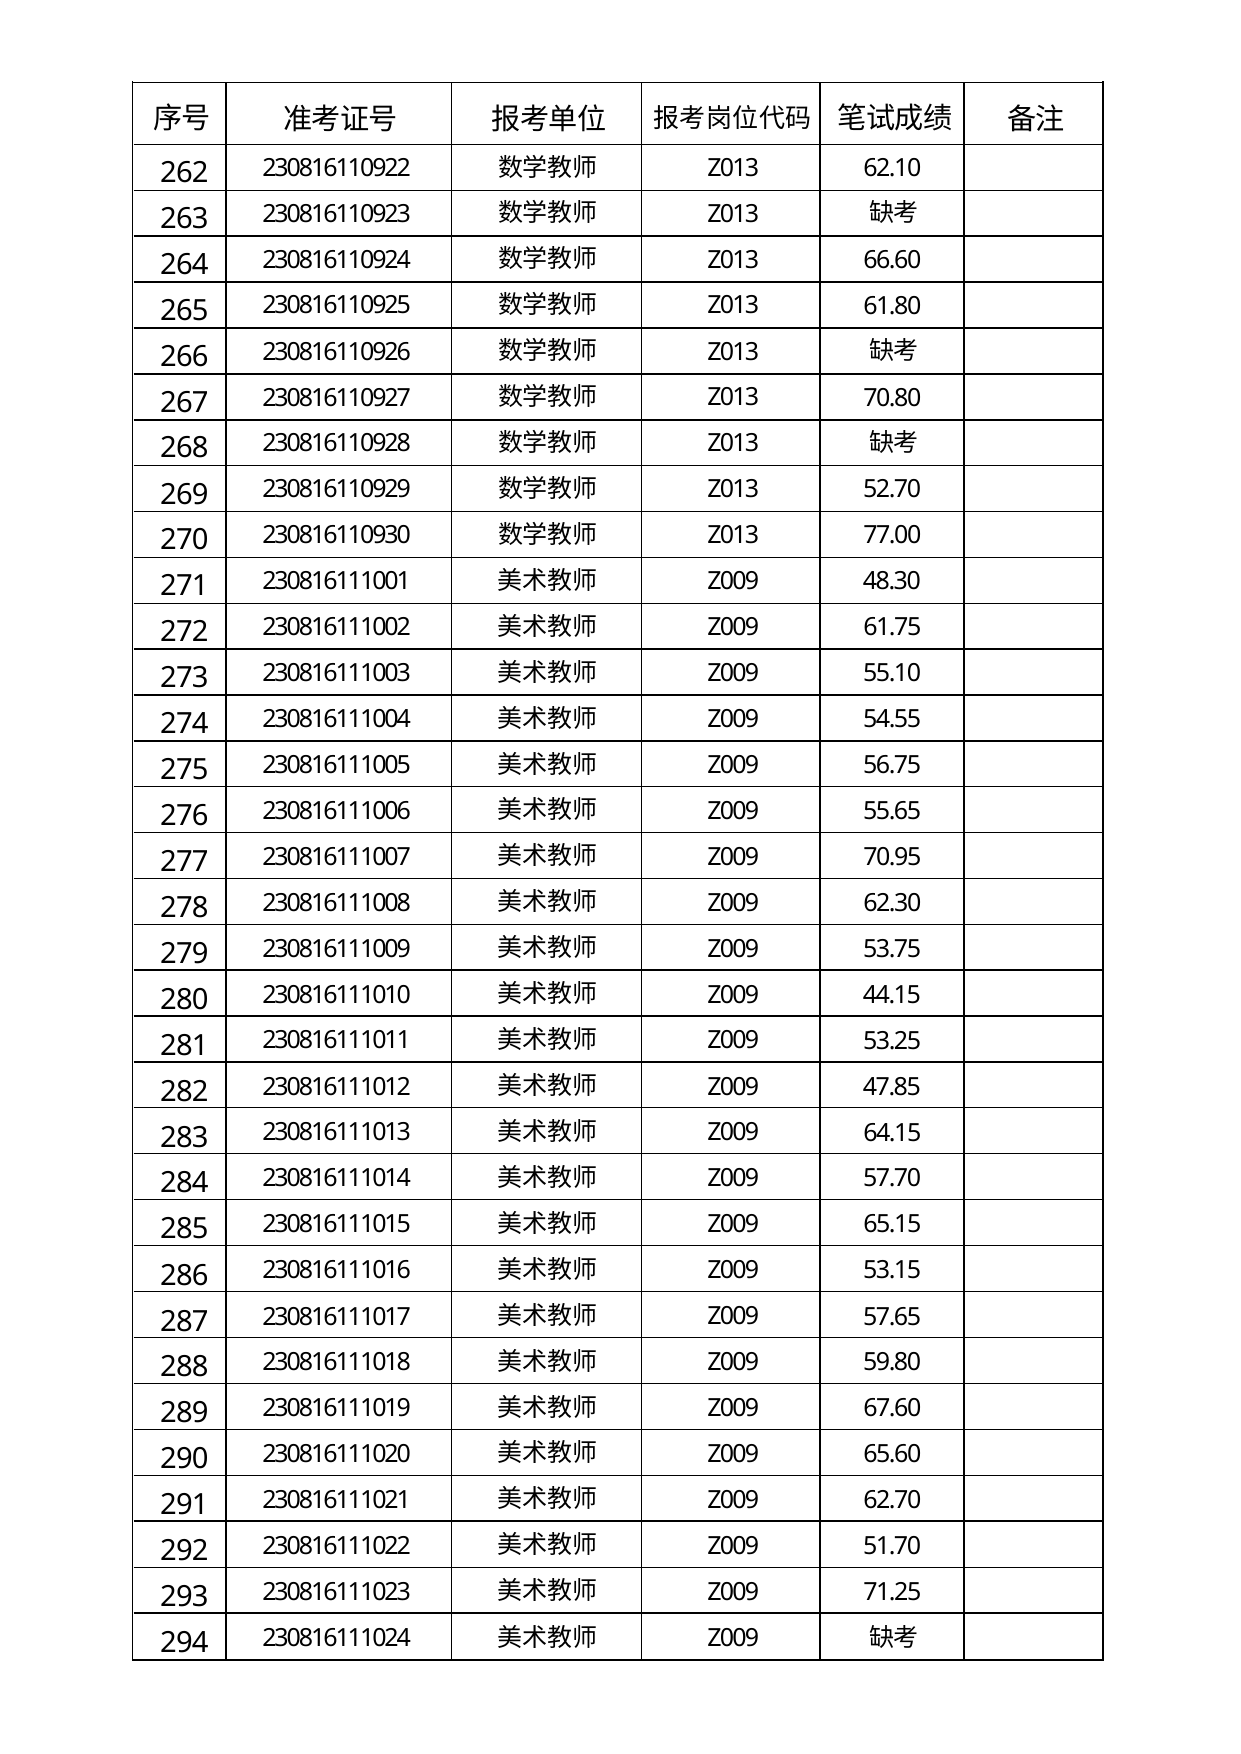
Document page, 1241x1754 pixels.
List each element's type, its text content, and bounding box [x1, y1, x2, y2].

table_cell 美术教师 [452, 742, 641, 786]
table_cell 71.25 [821, 1568, 963, 1612]
table_cell 230816111021 [227, 1476, 451, 1520]
table_cell 275 [133, 741, 225, 786]
table_cell Z009 [642, 696, 819, 740]
table_cell 57.70 [821, 1154, 963, 1199]
table_cell 272 [133, 604, 225, 648]
table_cell 282 [133, 1062, 225, 1107]
table_header 准考证号 [227, 83, 451, 143]
table_cell [965, 650, 1102, 694]
table_cell 美术教师 [452, 1200, 641, 1245]
table_header 备注 [965, 83, 1102, 143]
table_cell 47.85 [821, 1063, 963, 1107]
table_cell 59.80 [821, 1338, 963, 1383]
table_cell 美术教师 [452, 1430, 641, 1474]
table_cell 美术教师 [452, 925, 641, 969]
table_cell 280 [133, 970, 225, 1015]
table_cell 230816110922 [227, 145, 451, 189]
table_cell 48.30 [821, 558, 963, 602]
table_cell 230816111006 [227, 787, 451, 832]
table_cell 70.80 [821, 375, 963, 419]
table_cell 数学教师 [452, 237, 641, 281]
table_cell 数学教师 [452, 512, 641, 557]
table_cell 美术教师 [452, 1108, 641, 1153]
table_cell 230816110923 [227, 191, 451, 235]
table_cell Z013 [642, 466, 819, 511]
table_header 报考岗位代码 [642, 83, 819, 143]
table_cell 230816111015 [227, 1200, 451, 1245]
table_cell Z009 [642, 879, 819, 923]
table_cell [965, 237, 1102, 281]
table_cell 数学教师 [452, 191, 641, 235]
table_cell 263 [133, 191, 225, 235]
table_cell Z013 [642, 421, 819, 465]
table_cell [965, 742, 1102, 786]
table_cell Z009 [642, 833, 819, 878]
table_cell 数学教师 [452, 145, 641, 189]
table_cell 62.30 [821, 879, 963, 923]
table_cell Z009 [642, 1108, 819, 1153]
table_cell Z013 [642, 375, 819, 419]
table_cell 285 [133, 1200, 225, 1245]
table_cell 230816111010 [227, 971, 451, 1015]
table_header 序号 [133, 83, 225, 143]
table_cell 52.70 [821, 466, 963, 511]
table_cell Z013 [642, 191, 819, 235]
table_cell 67.60 [821, 1384, 963, 1428]
table_cell 230816110925 [227, 283, 451, 327]
table_cell [965, 466, 1102, 511]
table_cell 缺考 [821, 329, 963, 373]
table_cell 77.00 [821, 512, 963, 557]
table_cell 230816111011 [227, 1017, 451, 1061]
table_cell [965, 696, 1102, 740]
table_cell 293 [133, 1568, 225, 1612]
table_cell Z013 [642, 512, 819, 557]
table_cell 美术教师 [452, 833, 641, 878]
table_cell [965, 558, 1102, 602]
table_cell 230816110929 [227, 466, 451, 511]
table_cell 230816110924 [227, 237, 451, 281]
table_cell 65.15 [821, 1200, 963, 1245]
table_cell 57.65 [821, 1292, 963, 1337]
table_cell 283 [133, 1108, 225, 1153]
table_cell 230816110926 [227, 329, 451, 373]
table_cell 230816111017 [227, 1292, 451, 1337]
table_cell 268 [133, 420, 225, 465]
table_cell 61.80 [821, 283, 963, 327]
table_cell 美术教师 [452, 604, 641, 648]
table_cell 美术教师 [452, 879, 641, 923]
table_cell 278 [133, 879, 225, 923]
table_cell 230816111013 [227, 1108, 451, 1153]
table_cell [965, 879, 1102, 923]
table_cell Z009 [642, 1246, 819, 1291]
table_cell 292 [133, 1521, 225, 1566]
table_cell 62.10 [821, 145, 963, 189]
table_cell 287 [133, 1292, 225, 1337]
table_cell 数学教师 [452, 283, 641, 327]
table_cell Z009 [642, 1200, 819, 1245]
table_cell 230816111024 [227, 1614, 451, 1659]
table_cell 269 [133, 466, 225, 511]
table_cell 65.60 [821, 1430, 963, 1474]
table_cell Z013 [642, 145, 819, 189]
table_cell [965, 1614, 1102, 1659]
table_cell 230816111009 [227, 925, 451, 969]
table_cell 276 [133, 787, 225, 832]
table_cell 230816111022 [227, 1522, 451, 1566]
table_cell 56.75 [821, 742, 963, 786]
table_cell 数学教师 [452, 421, 641, 465]
table_cell 美术教师 [452, 971, 641, 1015]
table_cell 美术教师 [452, 696, 641, 740]
table_cell 262 [133, 145, 225, 189]
table_cell 230816111002 [227, 604, 451, 648]
table_cell 51.70 [821, 1522, 963, 1566]
table_cell [965, 787, 1102, 832]
table_cell Z009 [642, 604, 819, 648]
table_cell 273 [133, 649, 225, 694]
table_cell [965, 604, 1102, 648]
table_cell 美术教师 [452, 1522, 641, 1566]
table_cell [965, 925, 1102, 969]
table_cell 55.10 [821, 650, 963, 694]
table_cell 266 [133, 328, 225, 373]
table_cell [965, 512, 1102, 557]
table_cell 53.75 [821, 925, 963, 969]
table_cell 美术教师 [452, 1246, 641, 1291]
table_cell 277 [133, 833, 225, 878]
table_cell Z009 [642, 1476, 819, 1520]
table_cell 53.25 [821, 1017, 963, 1061]
table_cell 288 [133, 1338, 225, 1383]
table_cell 230816111003 [227, 650, 451, 694]
table_cell [965, 1292, 1102, 1337]
table_cell 230816111023 [227, 1568, 451, 1612]
table_cell [965, 283, 1102, 327]
table_cell [965, 1338, 1102, 1383]
table_cell 230816111012 [227, 1063, 451, 1107]
table_cell 数学教师 [452, 466, 641, 511]
table_cell Z009 [642, 1522, 819, 1566]
table_cell 230816111020 [227, 1430, 451, 1474]
table_cell 美术教师 [452, 1338, 641, 1383]
table_cell 美术教师 [452, 558, 641, 602]
table_cell Z013 [642, 283, 819, 327]
table_cell 61.75 [821, 604, 963, 648]
table_cell 230816111007 [227, 833, 451, 878]
table_cell [965, 1108, 1102, 1153]
table_cell 265 [133, 282, 225, 327]
table_cell 230816110927 [227, 375, 451, 419]
table_cell 数学教师 [452, 375, 641, 419]
table_cell 缺考 [821, 421, 963, 465]
table_cell 美术教师 [452, 1568, 641, 1612]
table_cell 230816111008 [227, 879, 451, 923]
table_cell 274 [133, 695, 225, 740]
table_cell 70.95 [821, 833, 963, 878]
table_cell 美术教师 [452, 1614, 641, 1659]
table_cell 284 [133, 1154, 225, 1199]
table_cell Z013 [642, 329, 819, 373]
table_cell 美术教师 [452, 1017, 641, 1061]
table_cell Z009 [642, 1568, 819, 1612]
table_cell 缺考 [821, 191, 963, 235]
table_cell Z009 [642, 1017, 819, 1061]
table_cell [965, 1568, 1102, 1612]
table_cell 62.70 [821, 1476, 963, 1520]
table_cell 267 [133, 374, 225, 419]
table_cell Z009 [642, 1063, 819, 1107]
table_cell Z009 [642, 1154, 819, 1199]
table_cell Z009 [642, 1384, 819, 1428]
table_cell 230816111001 [227, 558, 451, 602]
table_cell Z009 [642, 1292, 819, 1337]
table_cell Z009 [642, 1614, 819, 1659]
table_cell [965, 971, 1102, 1015]
table_cell [965, 329, 1102, 373]
table_cell 数学教师 [452, 329, 641, 373]
table_cell 美术教师 [452, 650, 641, 694]
table_cell [965, 1063, 1102, 1107]
table_header 笔试成绩 [821, 83, 963, 143]
table_cell [965, 375, 1102, 419]
table_cell 美术教师 [452, 787, 641, 832]
table_cell Z009 [642, 1338, 819, 1383]
table_cell 230816111019 [227, 1384, 451, 1428]
table_cell 美术教师 [452, 1292, 641, 1337]
table_cell 279 [133, 925, 225, 969]
table_cell 230816111016 [227, 1246, 451, 1291]
table_cell 54.55 [821, 696, 963, 740]
table_cell 230816111004 [227, 696, 451, 740]
table_cell [965, 191, 1102, 235]
table_cell 290 [133, 1430, 225, 1474]
table_cell 281 [133, 1016, 225, 1061]
table_cell [965, 145, 1102, 189]
table_cell Z009 [642, 787, 819, 832]
table_cell 264 [133, 236, 225, 281]
table_cell [965, 1476, 1102, 1520]
table_cell 美术教师 [452, 1154, 641, 1199]
table_cell [965, 1522, 1102, 1566]
table_cell 230816111014 [227, 1154, 451, 1199]
table_cell 230816110928 [227, 421, 451, 465]
table_cell Z009 [642, 925, 819, 969]
table_cell [965, 421, 1102, 465]
table_cell 230816111018 [227, 1338, 451, 1383]
table_cell [965, 1246, 1102, 1291]
table_cell [965, 833, 1102, 878]
table_cell Z013 [642, 237, 819, 281]
table_cell [965, 1384, 1102, 1428]
table_cell 291 [133, 1476, 225, 1520]
table_cell [965, 1017, 1102, 1061]
table_cell 230816111005 [227, 742, 451, 786]
table_cell 230816110930 [227, 512, 451, 557]
table_cell 美术教师 [452, 1063, 641, 1107]
table_cell Z009 [642, 742, 819, 786]
table_cell 270 [133, 512, 225, 557]
table_cell Z009 [642, 971, 819, 1015]
table_cell 66.60 [821, 237, 963, 281]
table_cell 美术教师 [452, 1476, 641, 1520]
table_cell 44.15 [821, 971, 963, 1015]
table_cell 289 [133, 1384, 225, 1428]
table_cell 美术教师 [452, 1384, 641, 1428]
table_cell 286 [133, 1246, 225, 1291]
table_cell [965, 1200, 1102, 1245]
table_cell Z009 [642, 650, 819, 694]
table_cell Z009 [642, 558, 819, 602]
table_cell 64.15 [821, 1108, 963, 1153]
table_cell 53.15 [821, 1246, 963, 1291]
table_cell Z009 [642, 1430, 819, 1474]
table_cell [965, 1430, 1102, 1474]
table_header 报考单位 [452, 83, 641, 143]
table_cell 294 [133, 1613, 225, 1659]
table_cell 缺考 [821, 1614, 963, 1659]
table_cell 271 [133, 558, 225, 602]
table_cell 55.65 [821, 787, 963, 832]
table_cell [965, 1154, 1102, 1199]
